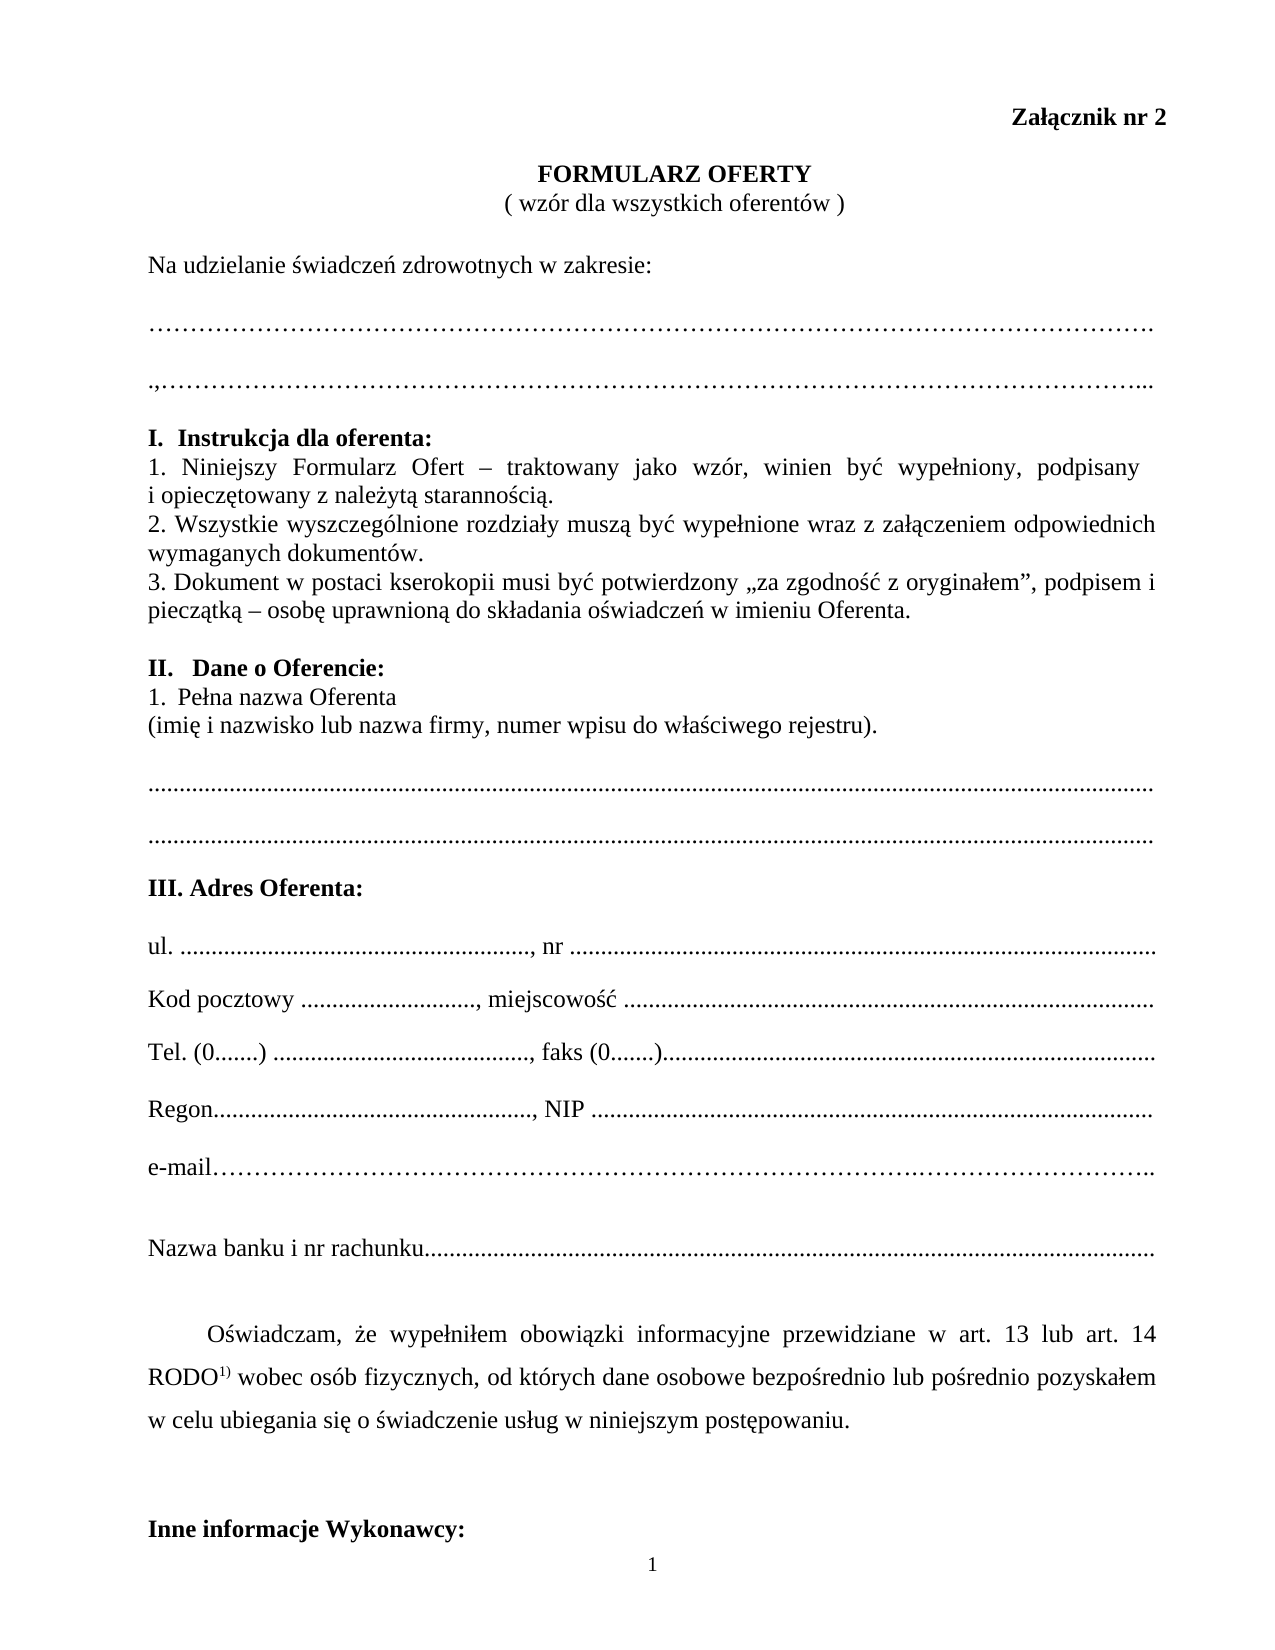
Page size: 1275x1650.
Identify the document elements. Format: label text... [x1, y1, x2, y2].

list ( wzór dla wszystkich oferentów ) [192, 188, 1157, 217]
list Na udzielanie świadczeń zdrowotnych w zakresie: [148, 250, 1157, 279]
list Regon..................................................., NIP .......................................................................................... [148, 1094, 1157, 1123]
text 3. Dokument w postaci kserokopii musi być potwierdzony „za zgodność z oryginałem”, podpisem i pieczątką – osobę uprawnioną do składania oświadczeń w imieniu Oferenta. [148, 567, 1157, 624]
list Pełna nazwa Oferenta [148, 682, 1157, 710]
list 1. Niniejszy Formularz Ofert – traktowany jako wzór, winien być wypełniony, podpisany i opieczętowany z należytą starannością. [148, 452, 1157, 509]
list ................................................................................................................................................................. [148, 821, 1157, 849]
list ................................................................................................................................................................. [148, 768, 1157, 797]
text 2. Wszystkie wyszczególnione rozdziały muszą być wypełnione wraz z załączeniem odpowiednich wymaganych dokumentów. [148, 509, 1157, 567]
list Załącznik nr 2 [192, 102, 1167, 131]
list …………………………………………………………………………………………………………. [148, 308, 1157, 337]
list Kod pocztowy ............................, miejscowość ..................................................................................... [148, 984, 1157, 1012]
list Instrukcja dla oferenta: [148, 423, 1157, 452]
text Oświadczam, że wypełniłem obowiązki informacyjne przewidziane w art. 13 lub art. 14 RODO1) wobec osób fizycznych, od których dane osobowe bezpośrednio lub pośrednio pozyskałem w celu ubiegania się o świadczenie usług w niniejszym postępowaniu. [148, 1319, 1157, 1434]
text Inne informacje Wykonawcy: [148, 1514, 1157, 1543]
list Nazwa banku i nr rachunku..................................................................................................................... [148, 1233, 1157, 1262]
list FORMULARZ OFERTY [192, 159, 1157, 188]
list Tel. (0.......) ........................................., faks (0.......)............................................................................... [148, 1037, 1157, 1065]
text (imię i nazwisko lub nazwa firmy, numer wpisu do właściwego rejestru). [148, 710, 1157, 739]
text III. Adres Oferenta: [148, 873, 1157, 902]
list ul. ........................................................, nr .............................................................................................. [148, 931, 1157, 960]
text II. Dane o Oferencie: [148, 653, 1157, 682]
list .,………………………………………………………………………………………………………... [148, 365, 1157, 394]
list e-mail………………………………………………………………………….……………………….. [148, 1152, 1157, 1180]
